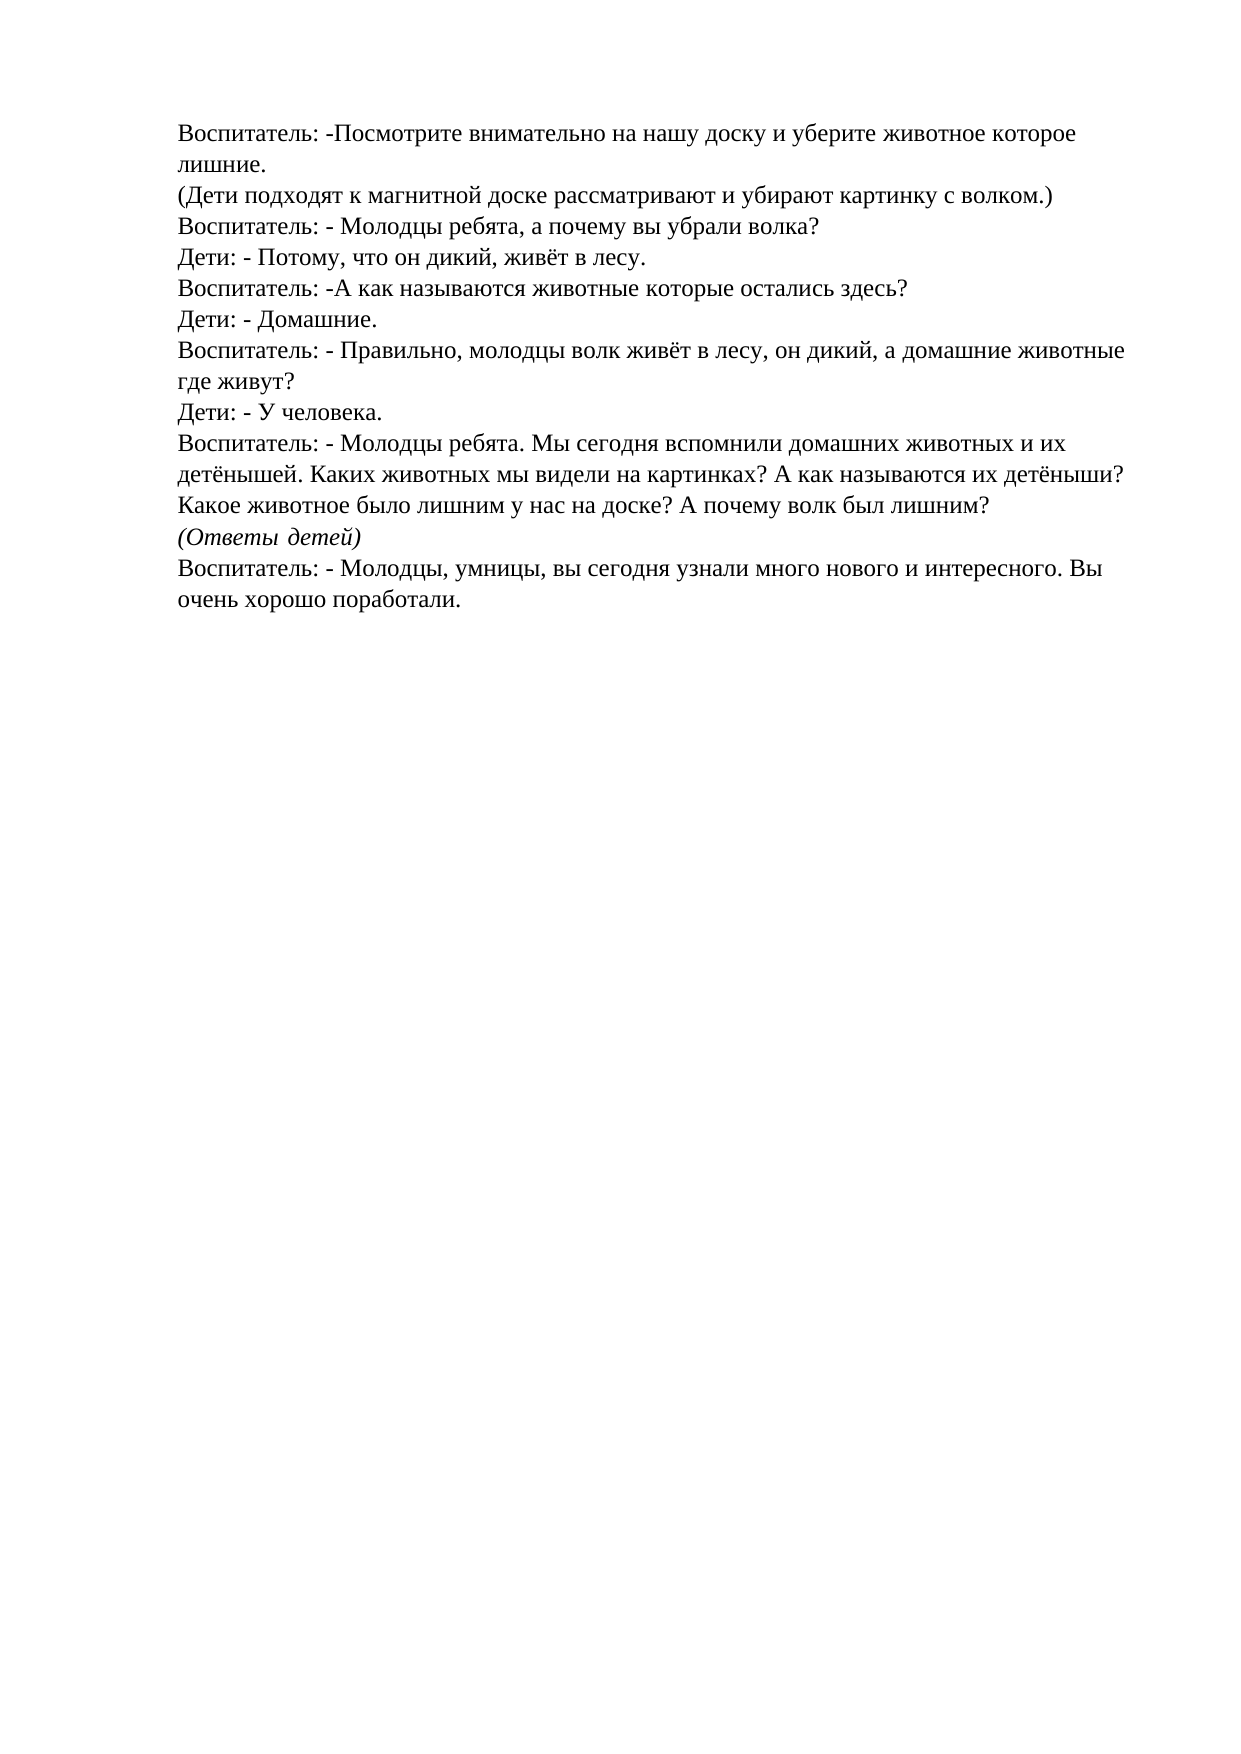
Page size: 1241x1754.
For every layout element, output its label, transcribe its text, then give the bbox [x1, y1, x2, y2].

text Воспитатель: - Молодцы ребята. Мы сегодня вспомнили домашних животных и их детёнышей. Каких животных мы видели на картинках? А как называются их детёныши? Какое животное было лишним у нас на доске? А почему волк был лишним? [177, 428, 1152, 519]
text Дети: - Потому, что он дикий, живёт в лесу. [177, 242, 1152, 271]
text Дети: - У человека. [177, 397, 1152, 426]
text (Ответы детей) [177, 522, 1152, 550]
text (Дети подходят к магнитной доске рассматривают и убирают картинку с волком.) [177, 180, 1152, 209]
text Дети: - Домашние. [177, 304, 1152, 333]
text Воспитатель: -А как называются животные которые остались здесь? [177, 273, 1152, 302]
text Воспитатель: - Молодцы, умницы, вы сегодня узнали много нового и интересного. Вы очень хорошо поработали. [177, 553, 1152, 612]
text Воспитатель: -Посмотрите внимательно на нашу доску и уберите животное которое лишние. [177, 118, 1152, 178]
text Воспитатель: - Правильно, молодцы волк живёт в лесу, он дикий, а домашние животные где живут? [177, 335, 1152, 395]
text Воспитатель: - Молодцы ребята, а почему вы убрали волка? [177, 211, 1152, 240]
